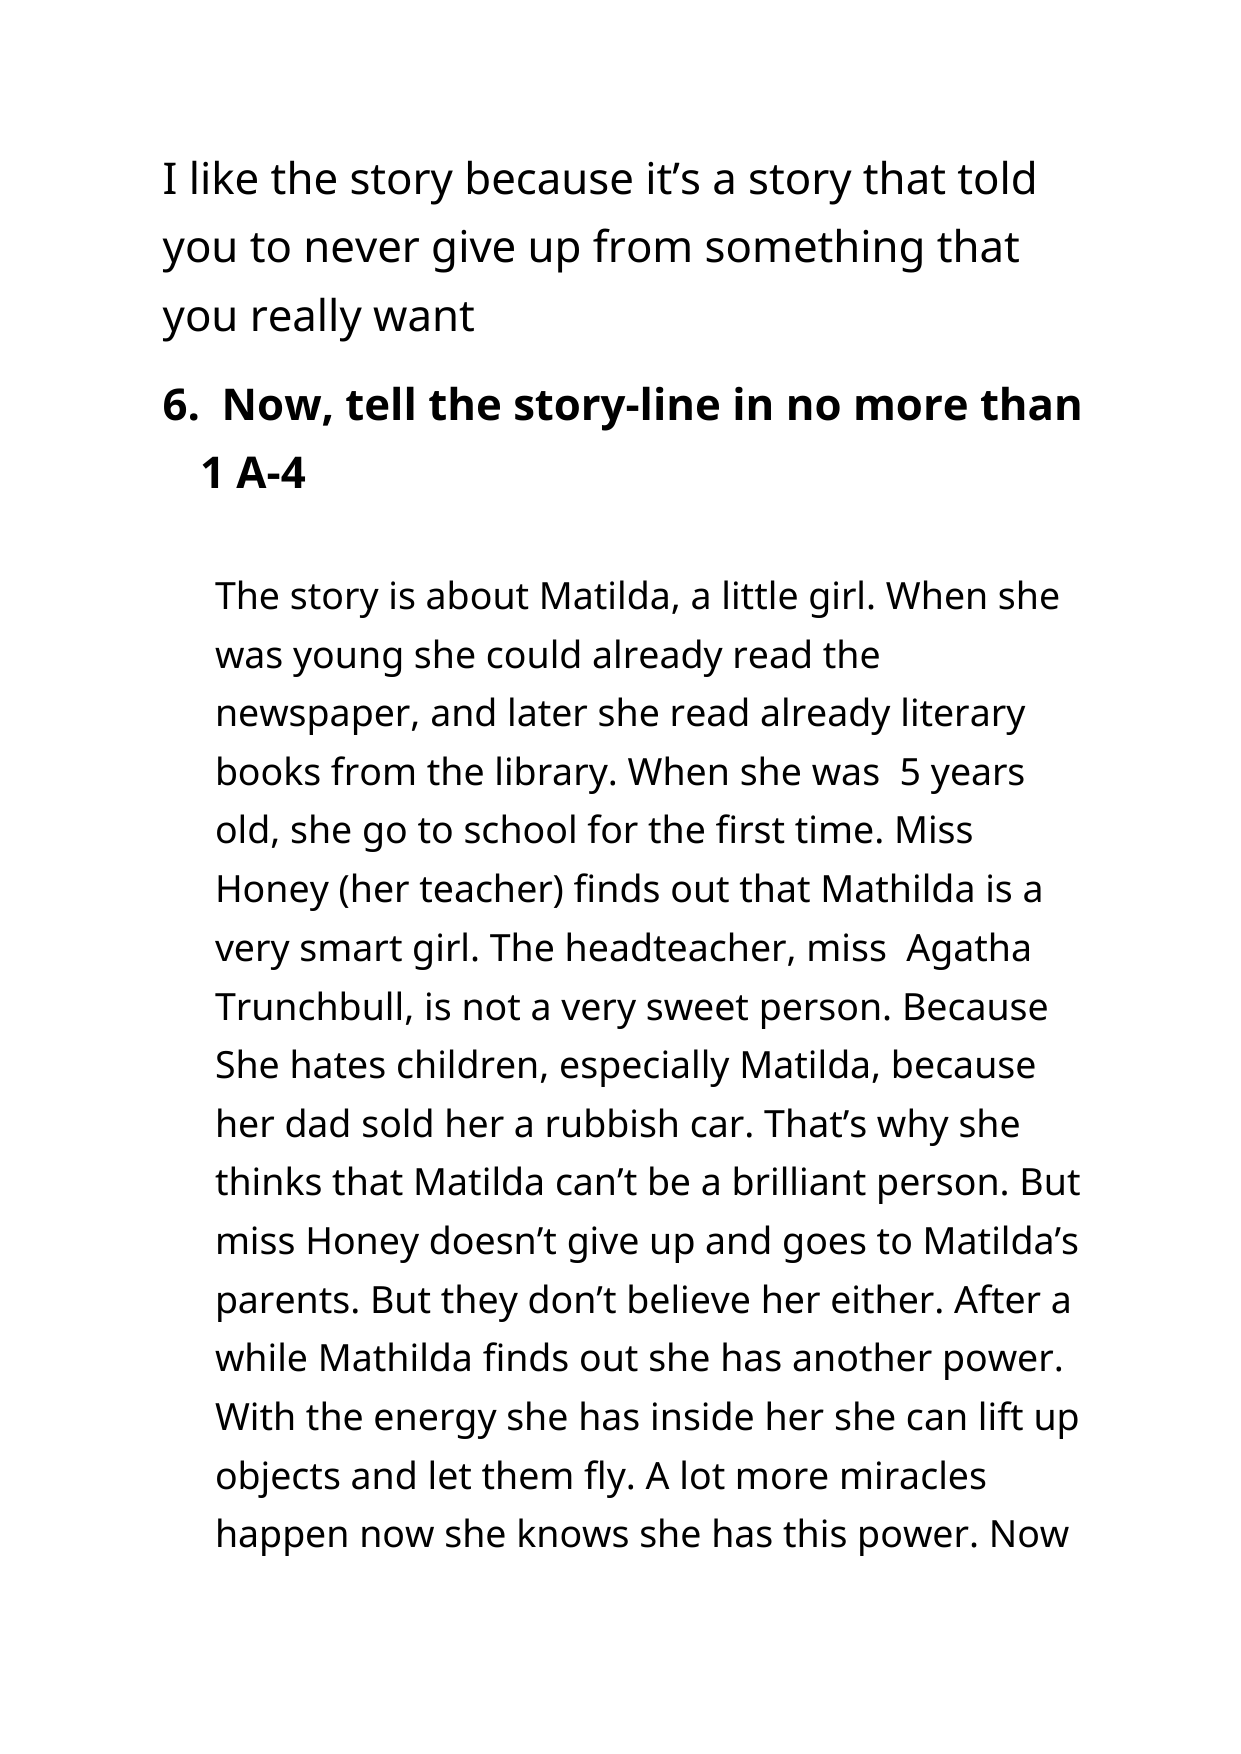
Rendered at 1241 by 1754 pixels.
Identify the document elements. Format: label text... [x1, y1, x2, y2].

text I like the story because it’s a story that told you to never give up from something that you really want [162, 148, 1093, 344]
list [215, 569, 1093, 1559]
list Now, tell the story-line in no more than 1 A-4 [162, 374, 1093, 502]
